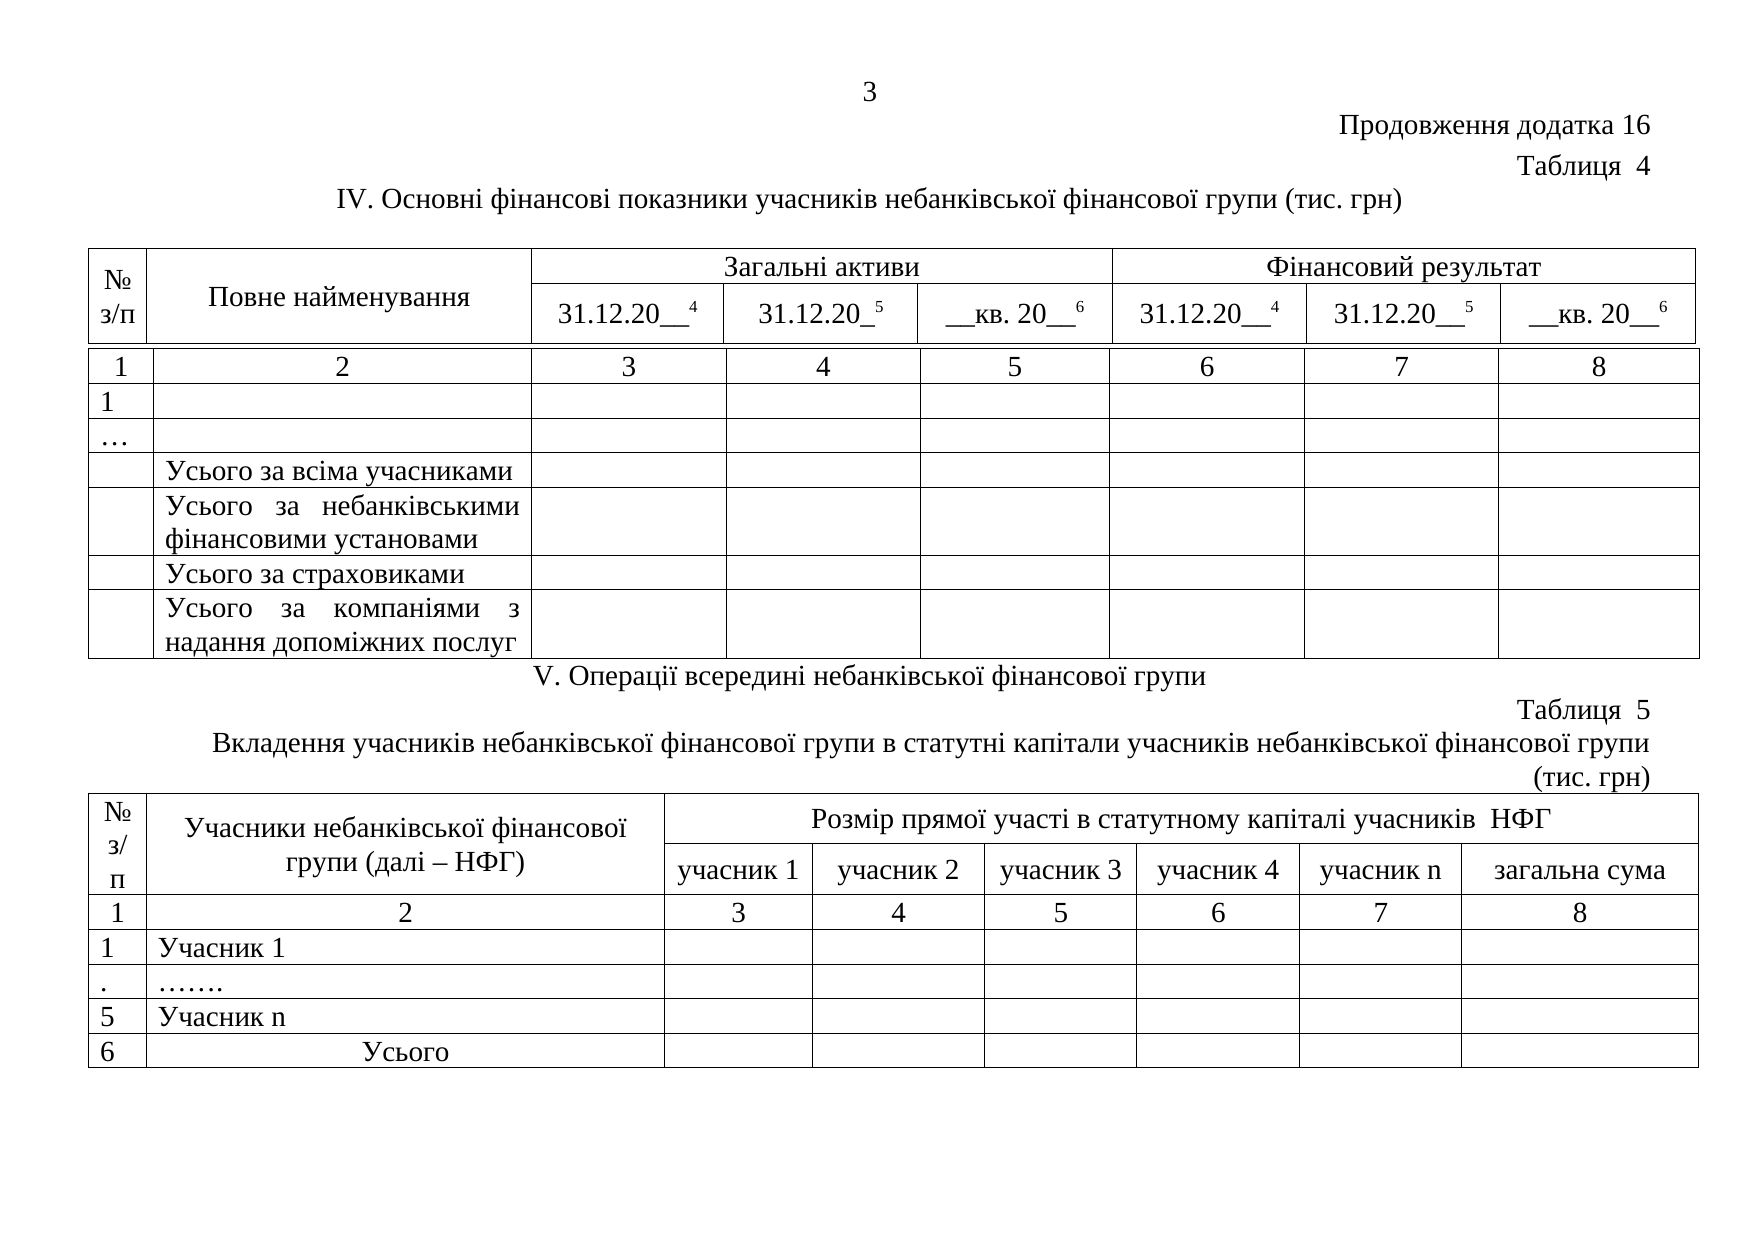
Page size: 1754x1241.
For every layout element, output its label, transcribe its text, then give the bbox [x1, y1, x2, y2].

table_header № з/п [89, 794, 146, 894]
table_cell [727, 590, 920, 657]
table_cell [89, 556, 153, 589]
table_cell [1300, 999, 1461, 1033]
table_cell [1110, 384, 1304, 417]
table_cell учасник 4 [1137, 844, 1299, 894]
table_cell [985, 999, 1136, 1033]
table_cell [1499, 384, 1699, 417]
text V. Операції всередині небанківської фінансової групи [88, 659, 1651, 692]
table_cell [921, 453, 1109, 487]
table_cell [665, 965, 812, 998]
table_header Учасники небанківської фінансової групи (далі – НФГ) [147, 794, 664, 894]
table_cell [532, 419, 726, 452]
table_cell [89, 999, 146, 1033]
table_cell 31.12.20__4 [532, 284, 723, 342]
table_cell [1110, 419, 1304, 452]
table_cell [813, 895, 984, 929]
table_cell [1110, 453, 1304, 487]
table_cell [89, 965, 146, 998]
table_cell [727, 488, 920, 555]
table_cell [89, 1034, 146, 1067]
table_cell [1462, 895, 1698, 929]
table_cell Усього за всіма учасниками [154, 453, 531, 487]
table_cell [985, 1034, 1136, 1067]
table_cell [727, 384, 920, 417]
table_cell [1499, 453, 1699, 487]
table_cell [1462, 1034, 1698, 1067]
table_cell … [89, 419, 153, 452]
text Таблиця 4 [88, 148, 1651, 181]
table_cell [921, 488, 1109, 555]
table_header Загальні активи [532, 249, 1112, 283]
table_cell [1305, 419, 1498, 452]
table_cell [921, 590, 1109, 657]
table_header 6 [1110, 349, 1304, 383]
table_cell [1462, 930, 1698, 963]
table_header 7 [1305, 349, 1498, 383]
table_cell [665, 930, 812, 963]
table_cell Усього за небанківськими фінансовими установами [154, 488, 531, 555]
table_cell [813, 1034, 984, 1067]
table_cell [921, 384, 1109, 417]
table_cell Усього за страховиками [154, 556, 531, 589]
table_header 5 [921, 349, 1109, 383]
table_cell [154, 419, 531, 452]
table_cell учасник 1 [665, 844, 812, 894]
table_cell учасник 2 [813, 844, 984, 894]
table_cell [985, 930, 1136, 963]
table_cell [921, 556, 1109, 589]
table_cell [532, 453, 726, 487]
table_cell Усього за компаніями з надання допоміжних послуг [154, 590, 531, 657]
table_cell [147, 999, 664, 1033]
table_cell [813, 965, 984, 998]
table_cell [89, 488, 153, 555]
table_cell 3 [665, 895, 812, 929]
table_header Розмір прямої участі в статутному капіталі учасників НФГ [665, 794, 1698, 843]
table_cell __кв. 20__6 [1501, 284, 1695, 342]
table_cell [1499, 488, 1699, 555]
table_cell [727, 453, 920, 487]
table_cell [1499, 556, 1699, 589]
table_cell [1305, 384, 1498, 417]
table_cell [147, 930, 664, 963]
table_cell [727, 419, 920, 452]
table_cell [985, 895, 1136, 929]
table_cell 31.12.20__4 [1113, 284, 1306, 342]
table_cell [532, 488, 726, 555]
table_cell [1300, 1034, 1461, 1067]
table_cell [532, 590, 726, 657]
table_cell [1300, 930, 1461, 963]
table_cell [154, 384, 531, 417]
table_cell 2 [147, 895, 664, 929]
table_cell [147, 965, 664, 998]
table_cell [1305, 590, 1498, 657]
table_cell [532, 384, 726, 417]
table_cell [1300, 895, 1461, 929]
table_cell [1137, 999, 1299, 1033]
table_cell [1110, 556, 1304, 589]
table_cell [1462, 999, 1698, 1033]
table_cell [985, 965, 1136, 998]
table_cell [1305, 556, 1498, 589]
table_cell [89, 590, 153, 657]
table_cell [1499, 590, 1699, 657]
text Вкладення учасників небанківської фінансової групи в статутні капітали учасників небанківської фінансової групи [88, 726, 1651, 759]
table_header 3 [532, 349, 726, 383]
table_cell __кв. 20__6 [918, 284, 1112, 342]
table_cell [727, 556, 920, 589]
table_cell учасник 3 [985, 844, 1136, 894]
table_cell [1305, 453, 1498, 487]
table_cell [1110, 488, 1304, 555]
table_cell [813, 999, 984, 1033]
table_cell 1 [89, 384, 153, 417]
table_cell [89, 453, 153, 487]
table_cell загальна сума [1462, 844, 1698, 894]
table_cell [532, 556, 726, 589]
table_header Повне найменування [147, 249, 531, 342]
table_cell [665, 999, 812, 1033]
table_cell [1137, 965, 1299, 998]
table_cell 31.12.20_5 [724, 284, 917, 342]
table_header 4 [727, 349, 920, 383]
table_header № з/п [89, 249, 146, 342]
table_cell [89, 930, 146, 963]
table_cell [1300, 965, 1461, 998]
table_header 1 [89, 349, 153, 383]
table_cell учасник n [1300, 844, 1461, 894]
table_cell [1499, 419, 1699, 452]
table_cell [921, 419, 1109, 452]
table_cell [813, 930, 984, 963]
table_cell 1 [89, 895, 146, 929]
table_cell 31.12.20__5 [1307, 284, 1500, 342]
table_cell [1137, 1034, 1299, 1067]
table_cell [1305, 488, 1498, 555]
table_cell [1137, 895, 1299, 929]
table_cell [1110, 590, 1304, 657]
table_header Фінансовий результат [1113, 249, 1695, 283]
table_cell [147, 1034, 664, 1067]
text ІV. Основні фінансові показники учасників небанківської фінансової групи (тис. грн) [88, 181, 1651, 215]
text (тис. грн) [88, 759, 1651, 793]
table_header 8 [1499, 349, 1699, 383]
text Таблиця 5 [88, 692, 1651, 726]
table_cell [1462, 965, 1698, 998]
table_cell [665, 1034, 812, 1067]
table_header 2 [154, 349, 531, 383]
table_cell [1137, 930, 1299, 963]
